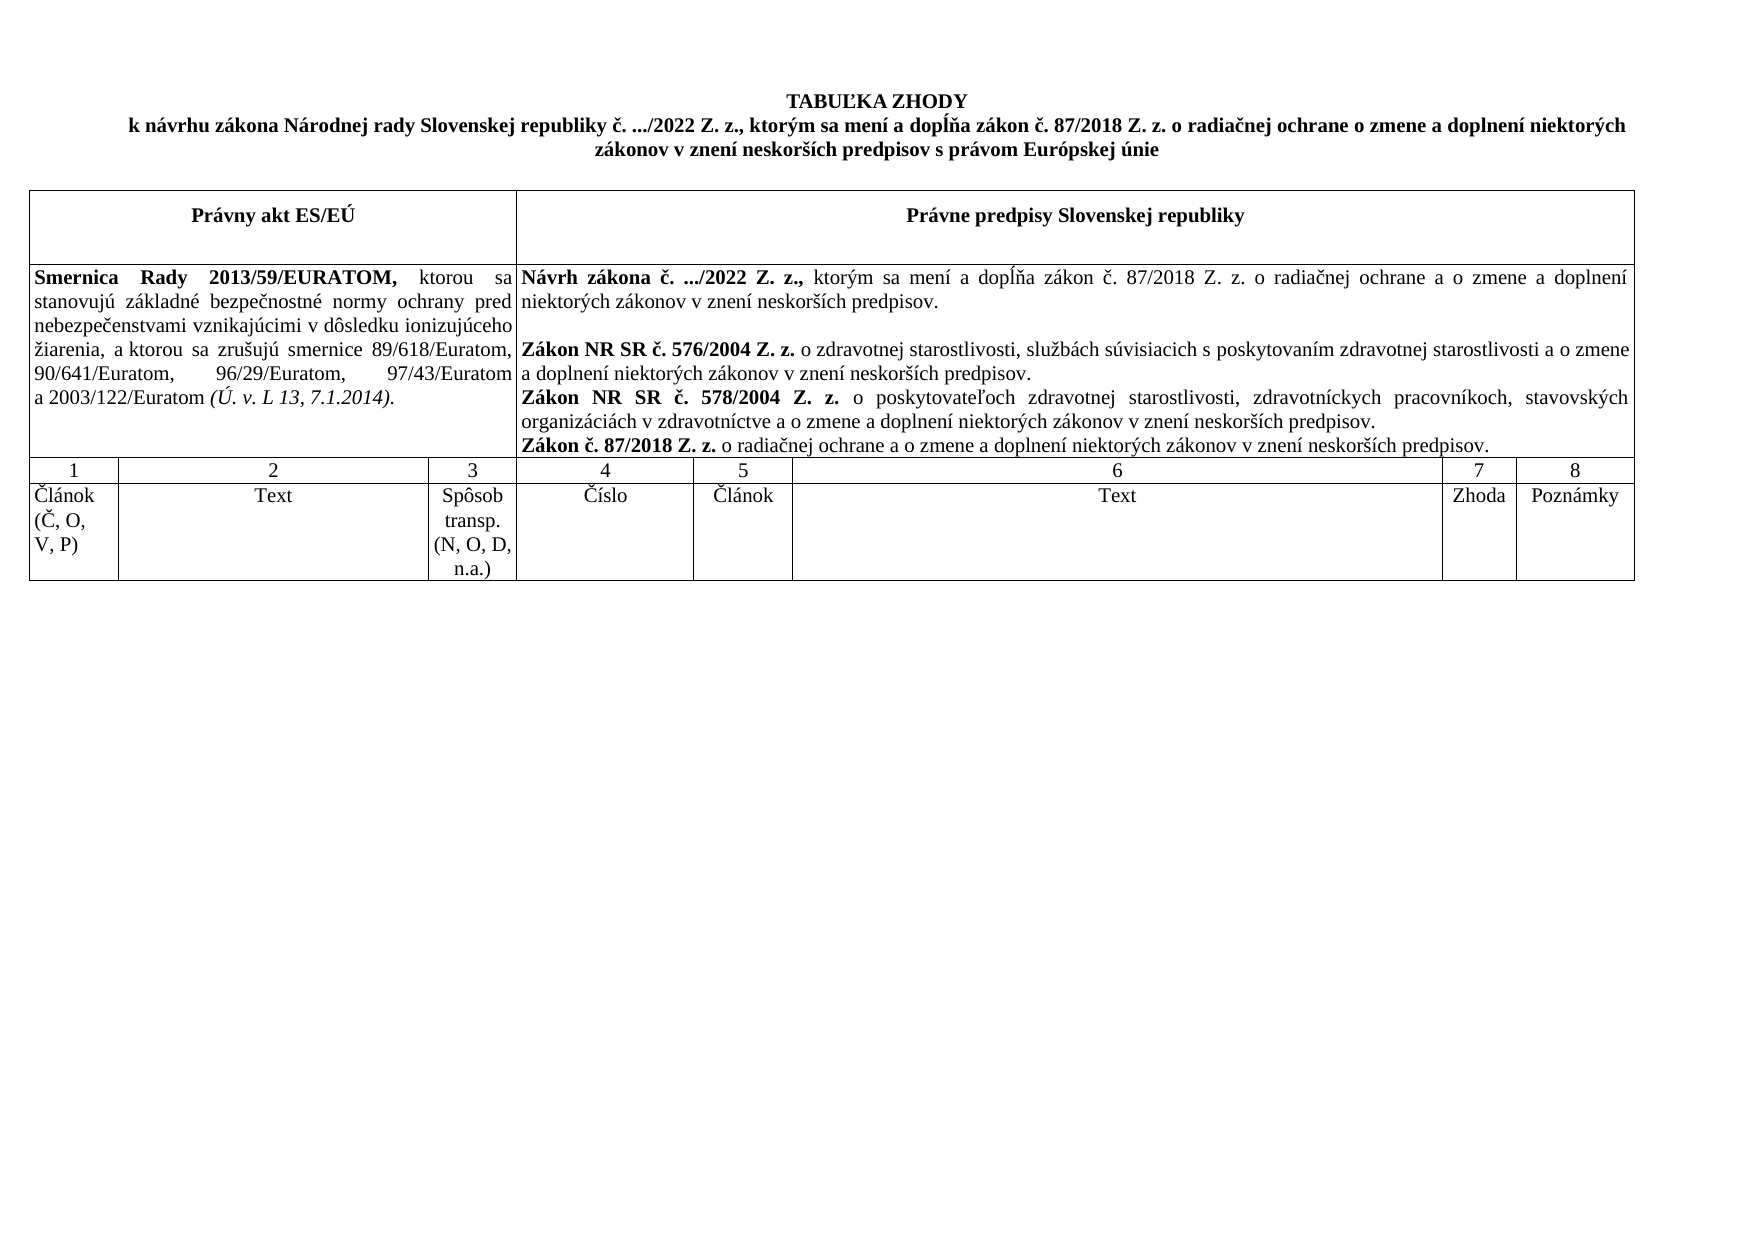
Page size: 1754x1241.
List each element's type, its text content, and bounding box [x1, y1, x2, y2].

table_header Právne predpisy Slovenskej republiky [517, 191, 1634, 264]
table_cell Návrh zákona č. .../2022 Z. z., ktorým sa mení a dopĺňa zákon č. 87/2018 Z. z. o radiačnej ochrane a o zmene a doplnení niektorých zákonov v znení neskorších predpisov. Zákon NR SR č. 576/2004 Z. z. o zdravotnej starostlivosti, službách súvisiacich s poskytovaním zdravotnej starostlivosti a o zmene a doplnení niektorých zákonov v znení neskorších predpisov. Zákon NR SR č. 578/2004 Z. z. o poskytovateľoch zdravotnej starostlivosti, zdravotníckych pracovníkoch, stavovských organizáciách v zdravotníctve a o zmene a doplnení niektorých zákonov v znení neskorších predpisov. Zákon č. 87/2018 Z. z. o radiačnej ochrane a o zmene a doplnení niektorých zákonov v znení neskorších predpisov. [517, 265, 1634, 457]
title TABUĽKA ZHODY [89, 89, 1665, 113]
table_cell Text [119, 484, 428, 580]
table_cell 4 [517, 458, 693, 482]
table_cell Poznámky [1517, 484, 1634, 580]
table_cell Článok [694, 484, 792, 580]
table_header Právny akt ES/EÚ [30, 191, 516, 264]
table_cell Zhoda [1443, 484, 1516, 580]
table_cell 5 [694, 458, 792, 482]
table_cell Spôsob transp. (N, O, D, n.a.) [429, 484, 516, 580]
table_cell Smernica Rady 2013/59/EURATOM, ktorou sa stanovujú základné bezpečnostné normy ochrany pred nebezpečenstvami vznikajúcimi v dôsledku ionizujúceho žiarenia, a ktorou sa zrušujú smernice 89/618/Euratom, 90/641/Euratom, 96/29/Euratom, 97/43/Euratom a 2003/122/Euratom (Ú. v. L 13, 7.1.2014). [30, 265, 516, 457]
table_cell 8 [1517, 458, 1634, 482]
table_cell 7 [1443, 458, 1516, 482]
table_cell Článok (Č, O, V, P) [30, 484, 118, 580]
text k návrhu zákona Národnej rady Slovenskej republiky č. .../2022 Z. z., ktorým sa mení a dopĺňa zákon č. 87/2018 Z. z. o radiačnej ochrane o zmene a doplnení niektorých zákonov v znení neskorších predpisov s právom Európskej únie [89, 113, 1665, 161]
table_cell 2 [119, 458, 428, 482]
table_cell 1 [30, 458, 118, 482]
table_cell Text [793, 484, 1442, 580]
table_cell Číslo [517, 484, 693, 580]
table_cell 3 [429, 458, 516, 482]
table_cell 6 [793, 458, 1442, 482]
